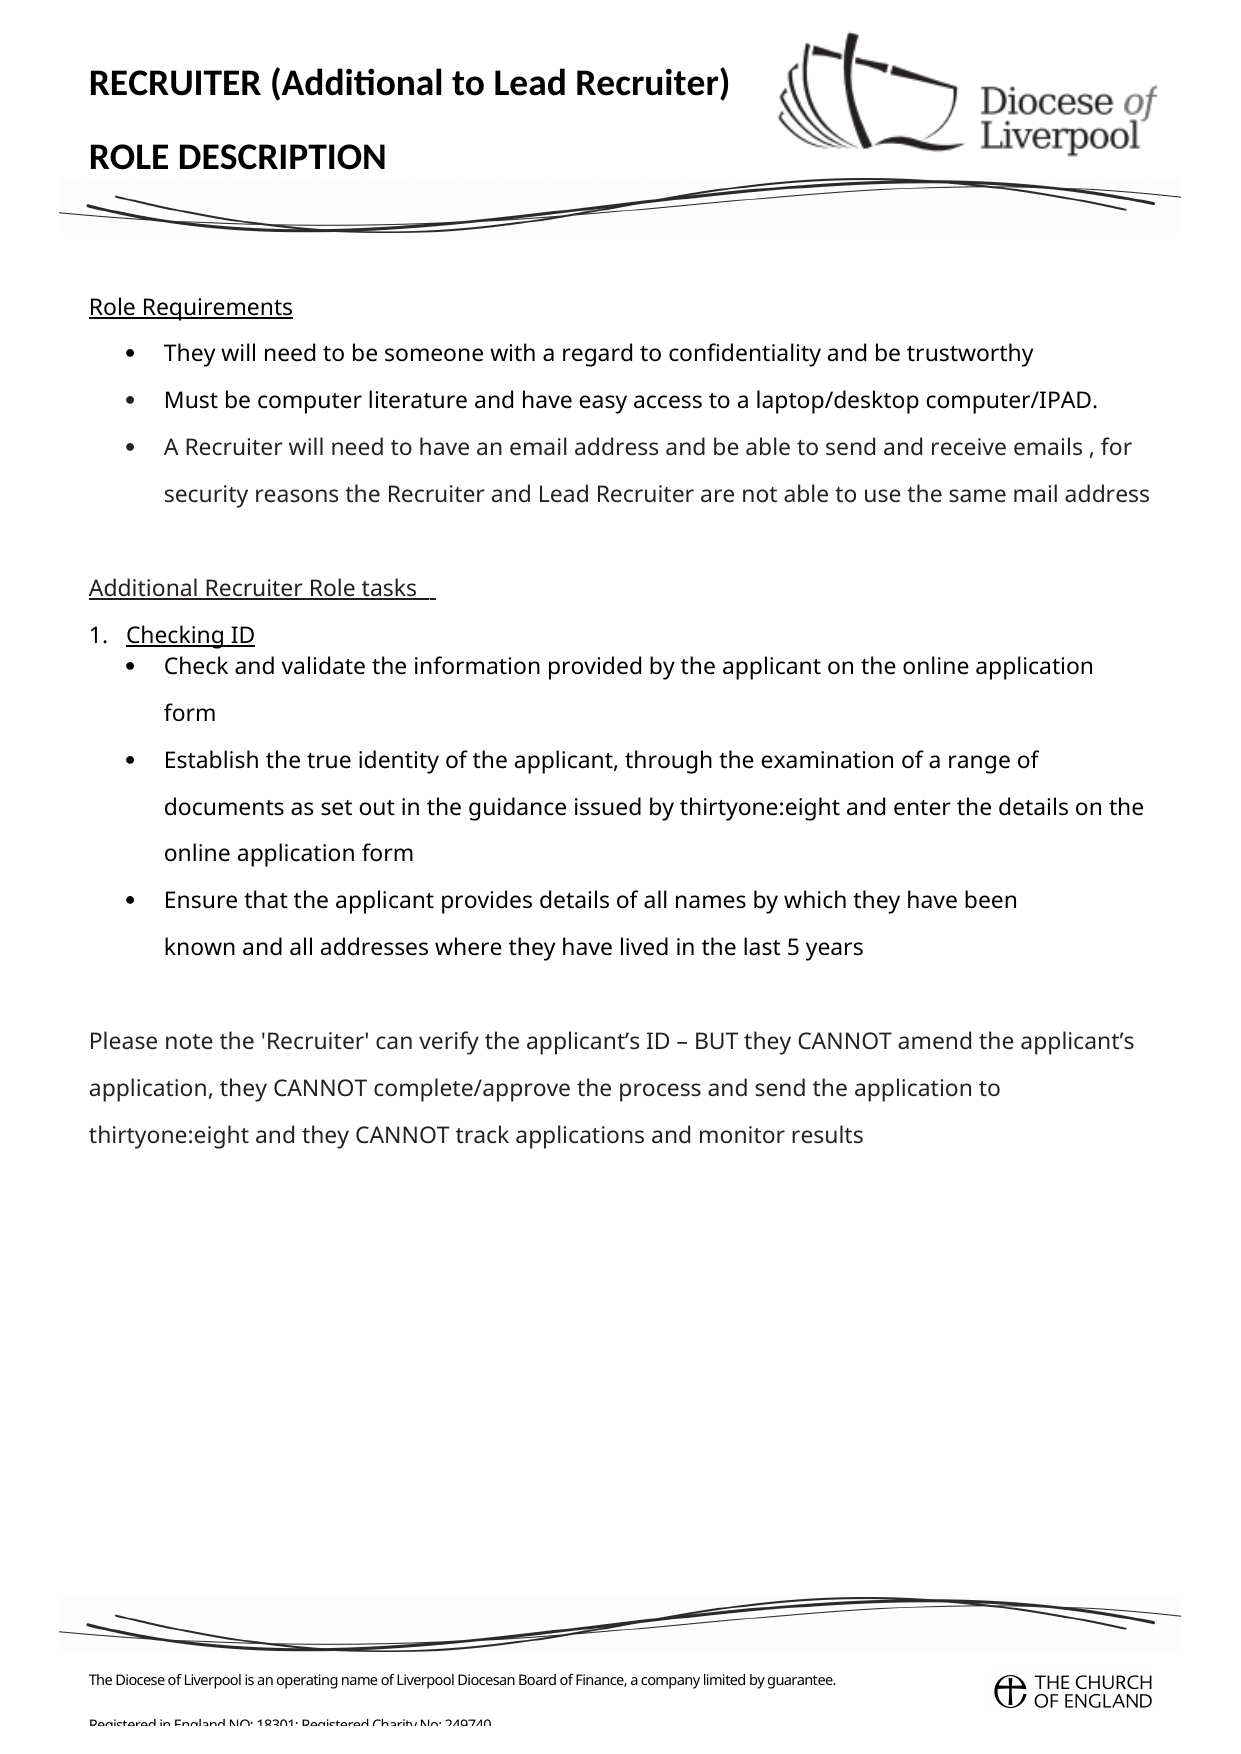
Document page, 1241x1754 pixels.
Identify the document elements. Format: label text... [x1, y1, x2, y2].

text Additional Recruiter Role tasks [89, 572, 986, 603]
picture [988, 1669, 1158, 1714]
list They will need to be someone with a regard to confidentiality and be trustworthy [126, 337, 1152, 369]
list A Recruiter will need to have an email address and be able to send and receive emails , for security reasons the Recruiter and Lead Recruiter are not able to use the same mail address [126, 431, 1152, 509]
text 1. Checking ID [89, 619, 1152, 650]
text known and all addresses where they have lived in the last 5 years [118, 931, 1120, 962]
text Please note the 'Recruiter' can verify the applicant’s ID – BUT they CANNOT amend the applicant’s application, they CANNOT complete/approve the process and send the application to thirtyone:eight and they CANNOT track applications and monitor results [89, 1025, 1152, 1150]
list Must be computer literature and have easy access to a laptop/desktop computer/IPAD. [126, 384, 1152, 416]
list Establish the true identity of the applicant, through the examination of a range of [126, 744, 1152, 775]
list Check and validate the information provided by the applicant on the online application form [126, 650, 1152, 728]
text documents as set out in the guidance issued by thirtyone:eight and enter the details on the online application form [164, 791, 1152, 869]
list Ensure that the applicant provides details of all names by which they have been [126, 884, 1152, 916]
text Role Requirements [89, 291, 1152, 322]
